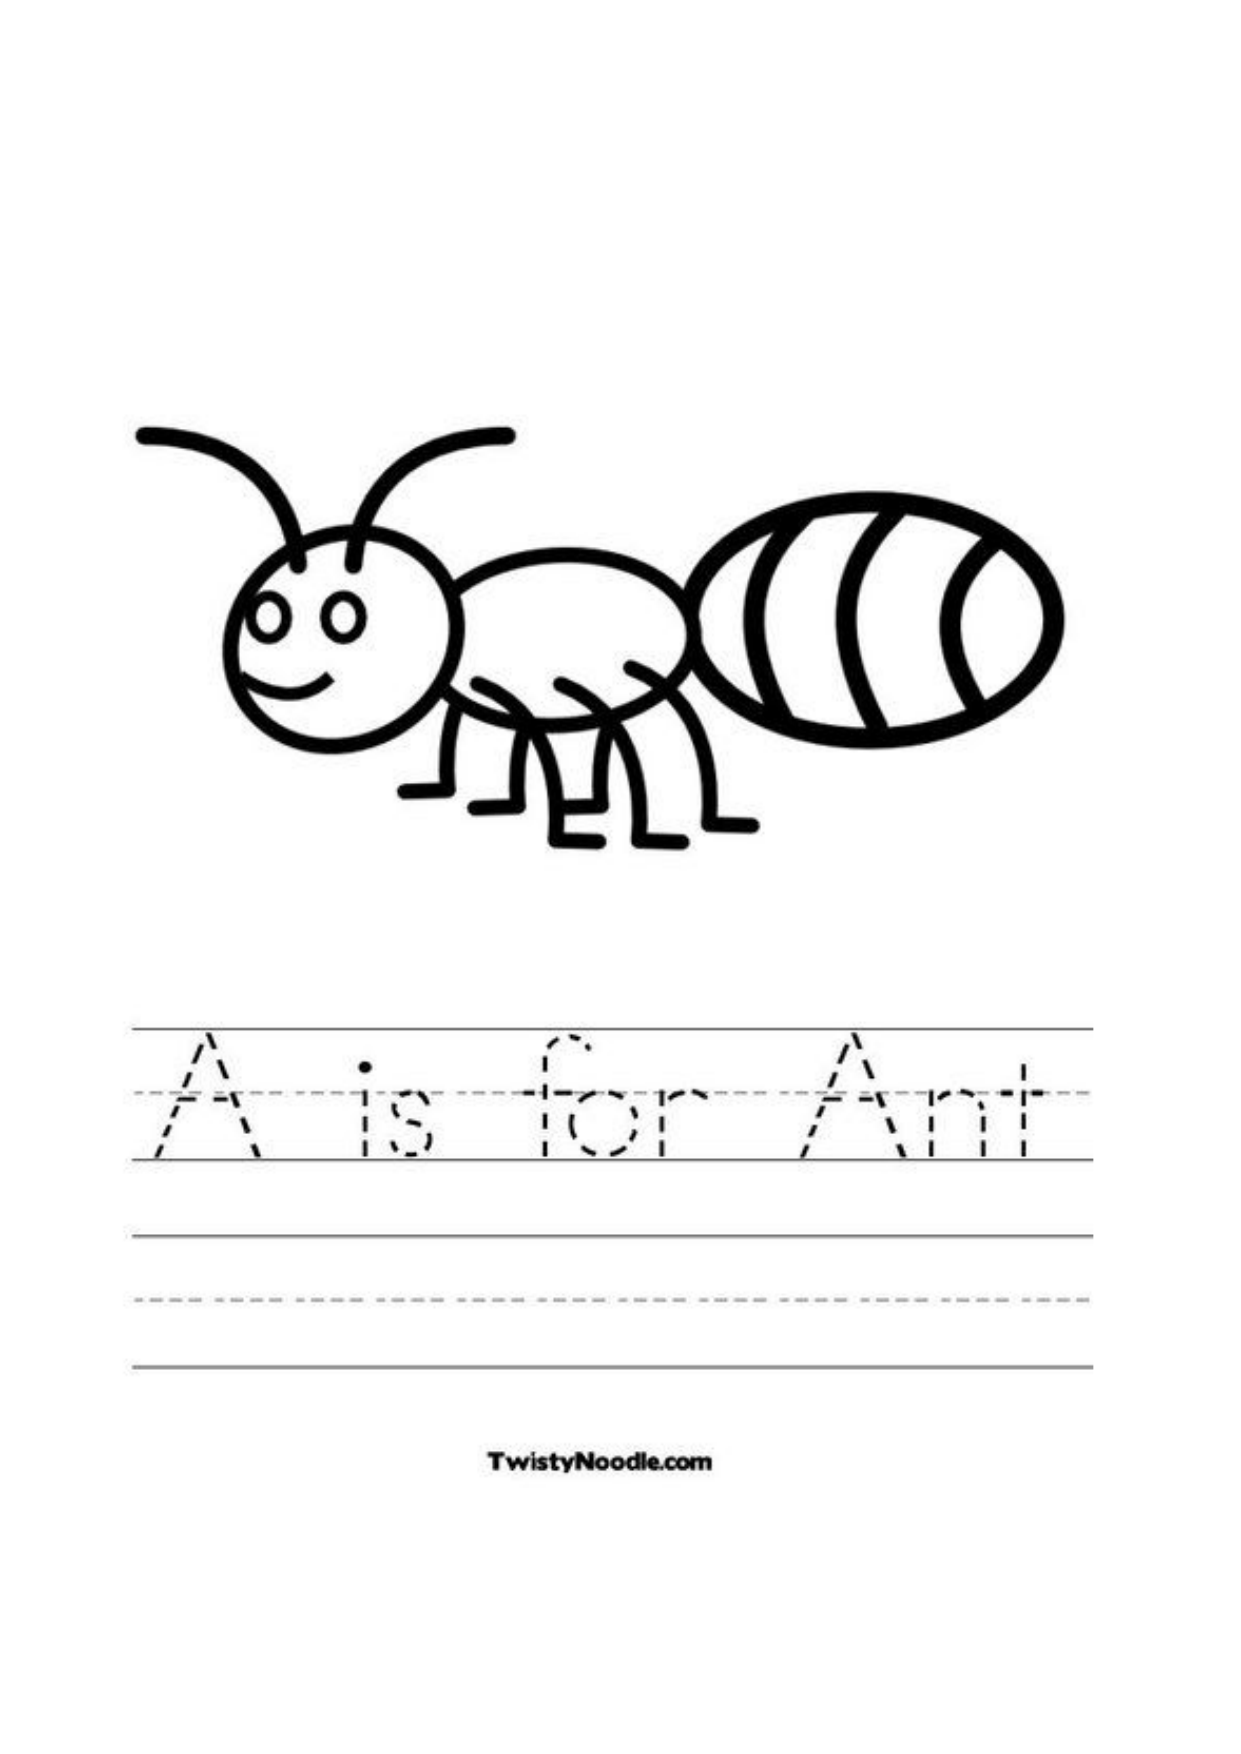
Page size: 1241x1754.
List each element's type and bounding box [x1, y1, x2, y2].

picture [107, 213, 1094, 1488]
